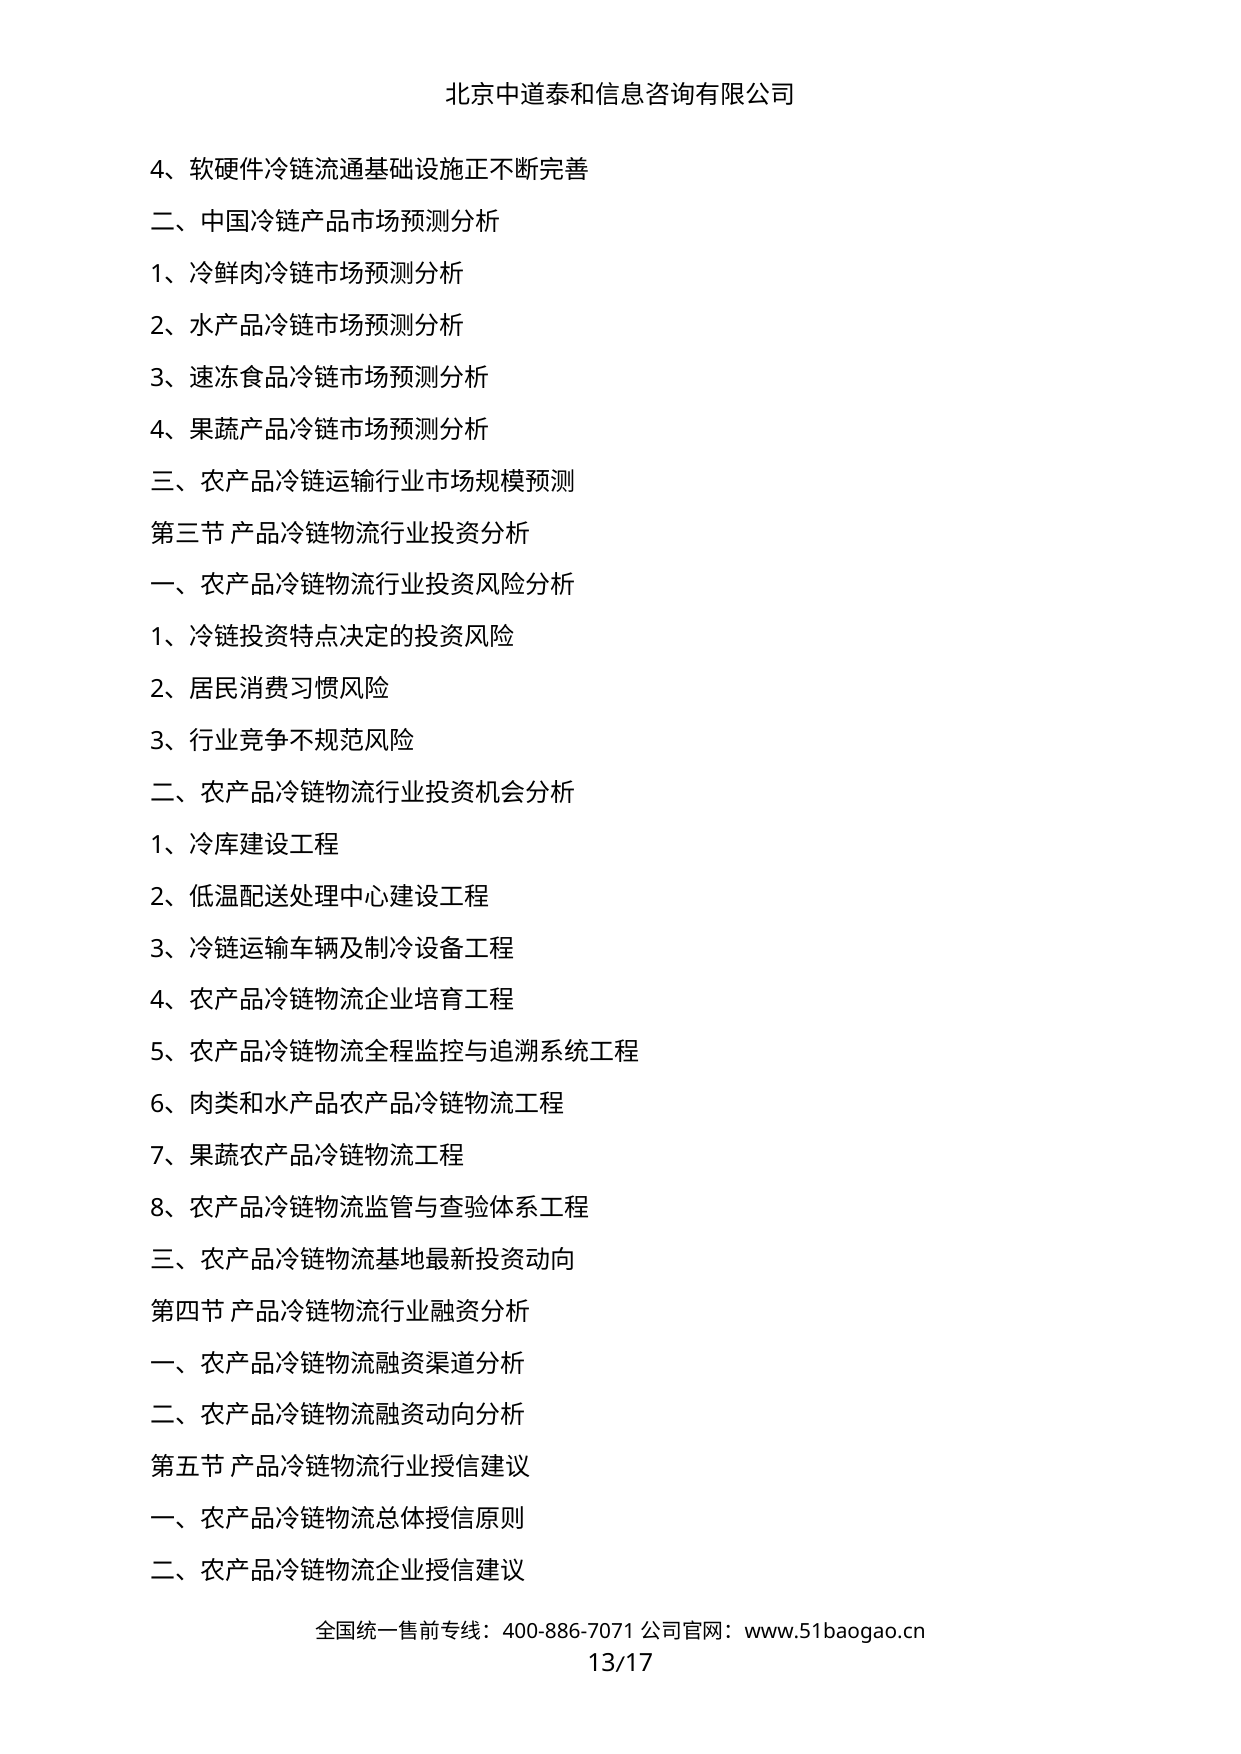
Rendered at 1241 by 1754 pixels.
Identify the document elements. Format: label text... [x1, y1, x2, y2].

text 第三节 产品冷链物流行业投资分析 [150, 513, 1090, 549]
text 三、农产品冷链运输行业市场规模预测 [150, 461, 1090, 497]
text 3、行业竞争不规范风险 [150, 721, 1090, 757]
text 二、中国冷链产品市场预测分析 [150, 202, 1090, 238]
text 1、冷链投资特点决定的投资风险 [150, 617, 1090, 653]
text 1、冷鲜肉冷链市场预测分析 [150, 254, 1090, 290]
text 一、农产品冷链物流行业投资风险分析 [150, 565, 1090, 601]
text 二、农产品冷链物流融资动向分析 [150, 1395, 1090, 1431]
text 第五节 产品冷链物流行业授信建议 [150, 1447, 1090, 1483]
text 3、速冻食品冷链市场预测分析 [150, 357, 1090, 394]
text 2、水产品冷链市场预测分析 [150, 306, 1090, 342]
text 二、农产品冷链物流行业投资机会分析 [150, 772, 1090, 809]
text 8、农产品冷链物流监管与查验体系工程 [150, 1187, 1090, 1224]
text 一、农产品冷链物流融资渠道分析 [150, 1343, 1090, 1379]
text 三、农产品冷链物流基地最新投资动向 [150, 1239, 1090, 1276]
text 4、软硬件冷链流通基础设施正不断完善 [150, 150, 1090, 186]
text 1、冷库建设工程 [150, 824, 1090, 861]
text 7、果蔬农产品冷链物流工程 [150, 1136, 1090, 1172]
text 2、低温配送处理中心建设工程 [150, 876, 1090, 912]
text 一、农产品冷链物流总体授信原则 [150, 1499, 1090, 1535]
text 5、农产品冷链物流全程监控与追溯系统工程 [150, 1032, 1090, 1068]
text 4、农产品冷链物流企业培育工程 [150, 980, 1090, 1016]
text 6、肉类和水产品农产品冷链物流工程 [150, 1084, 1090, 1120]
text 2、居民消费习惯风险 [150, 669, 1090, 705]
text 4、果蔬产品冷链市场预测分析 [150, 409, 1090, 446]
text 3、冷链运输车辆及制冷设备工程 [150, 928, 1090, 964]
text 二、农产品冷链物流企业授信建议 [150, 1551, 1090, 1587]
text 第四节 产品冷链物流行业融资分析 [150, 1291, 1090, 1327]
